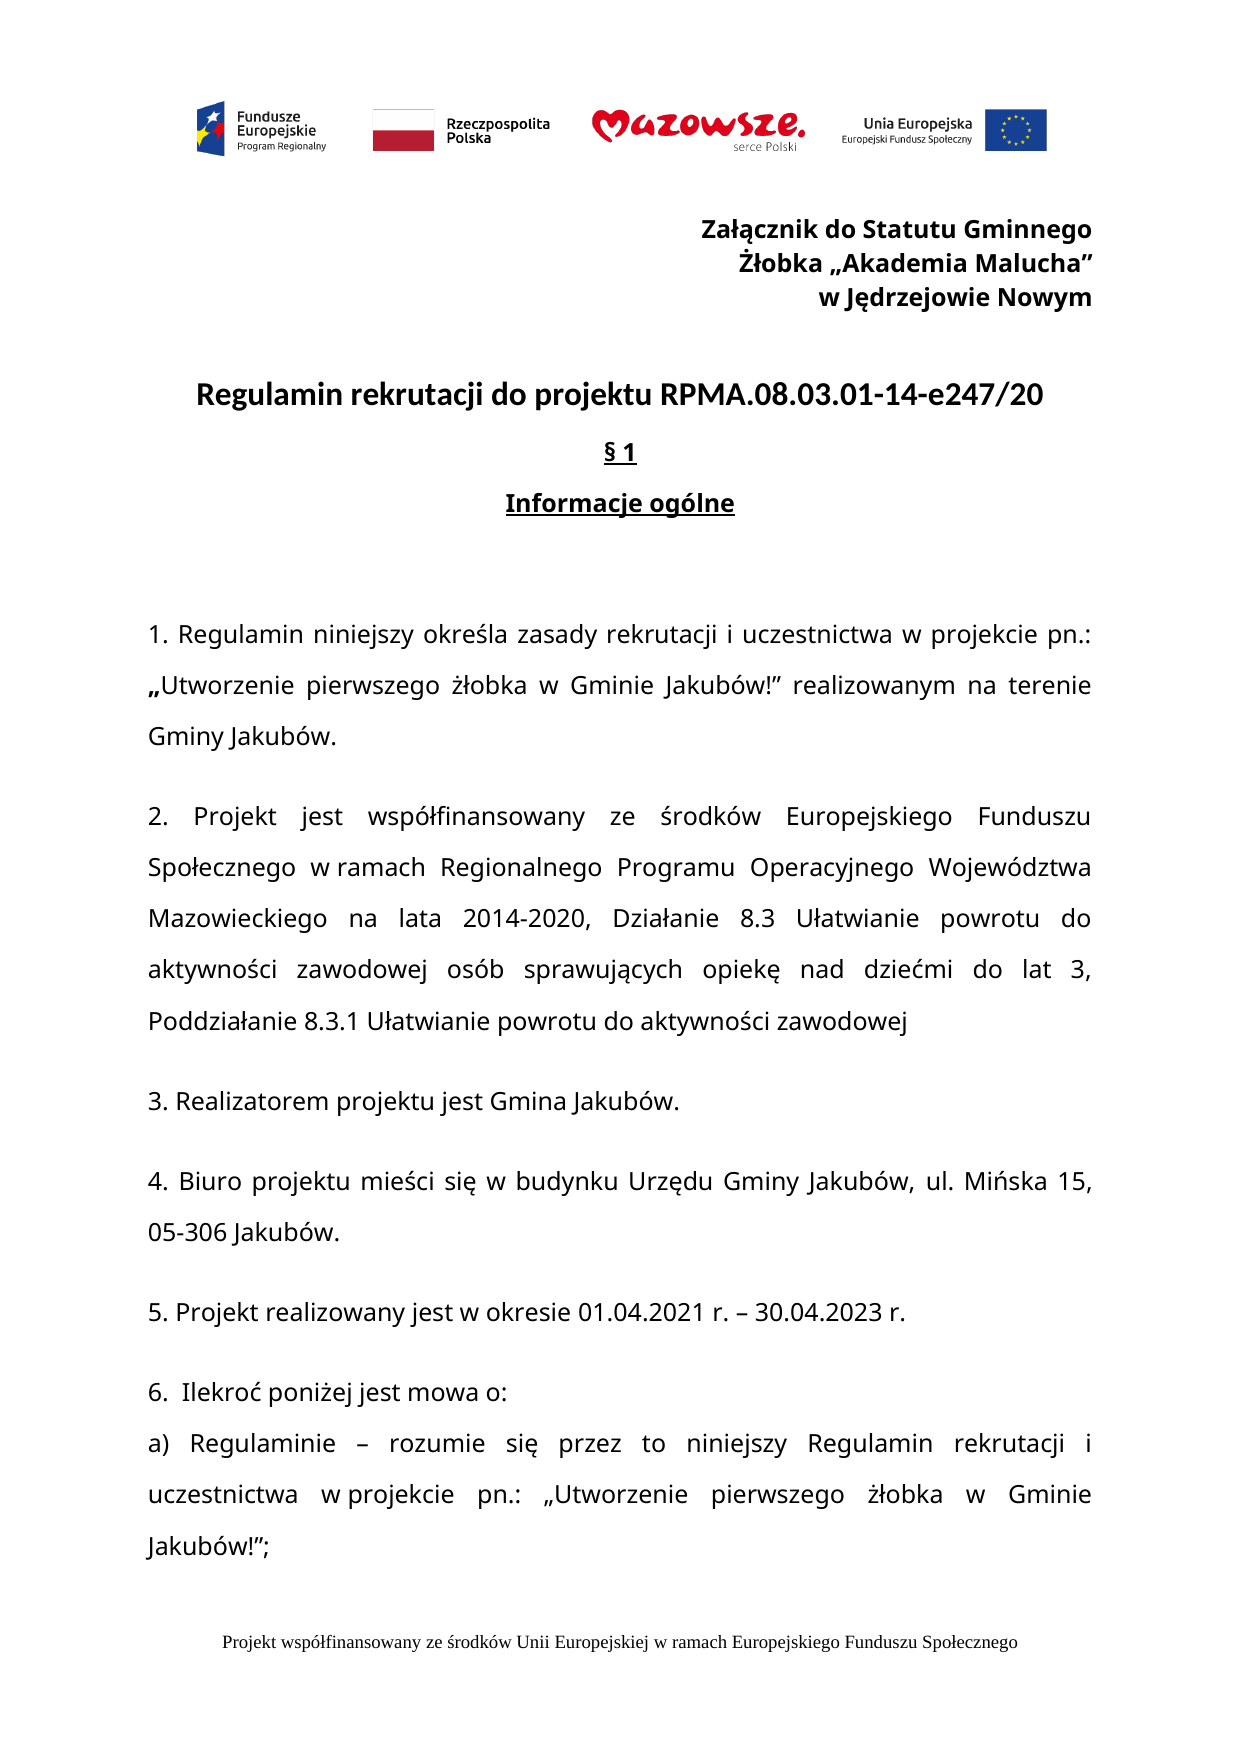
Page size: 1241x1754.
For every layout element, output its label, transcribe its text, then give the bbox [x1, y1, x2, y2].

text 5. Projekt realizowany jest w okresie 01.04.2021 r. – 30.04.2023 r. [148, 1295, 1093, 1329]
text 2. Projekt jest współfinansowany ze środków Europejskiego Funduszu Społecznego w ramach Regionalnego Programu Operacyjnego Województwa Mazowieckiego na lata 2014-2020, Działanie 8.3 Ułatwianie powrotu do aktywności zawodowej osób sprawujących opiekę nad dziećmi do lat 3, Poddziałanie 8.3.1 Ułatwianie powrotu do aktywności zawodowej [148, 799, 1093, 1037]
text 6. Ilekroć poniżej jest mowa o: [148, 1375, 1093, 1409]
text § 1 Informacje ogólne [148, 434, 1093, 519]
text w Jędrzejowie Nowym [369, 280, 1093, 314]
text 1. Regulamin niniejszy określa zasady rekrutacji i uczestnictwa w projekcie pn.: „Utworzenie pierwszego żłobka w Gminie Jakubów!” realizowanym na terenie Gminy Jakubów. [148, 617, 1093, 753]
text Załącznik do Statutu Gminnego Żłobka „Akademia Malucha” [443, 212, 1093, 280]
text 3. Realizatorem projektu jest Gmina Jakubów. [148, 1083, 1093, 1117]
text Regulamin rekrutacji do projektu RPMA.08.03.01-14-e247/20 [148, 373, 1093, 414]
text 4. Biuro projektu mieści się w budynku Urzędu Gminy Jakubów, ul. Mińska 15, 05-306 Jakubów. [148, 1163, 1093, 1249]
picture [147, 73, 1093, 184]
text a) Regulaminie – rozumie się przez to niniejszy Regulamin rekrutacji i uczestnictwa w projekcie pn.: „Utworzenie pierwszego żłobka w Gminie Jakubów!”; [148, 1426, 1093, 1562]
